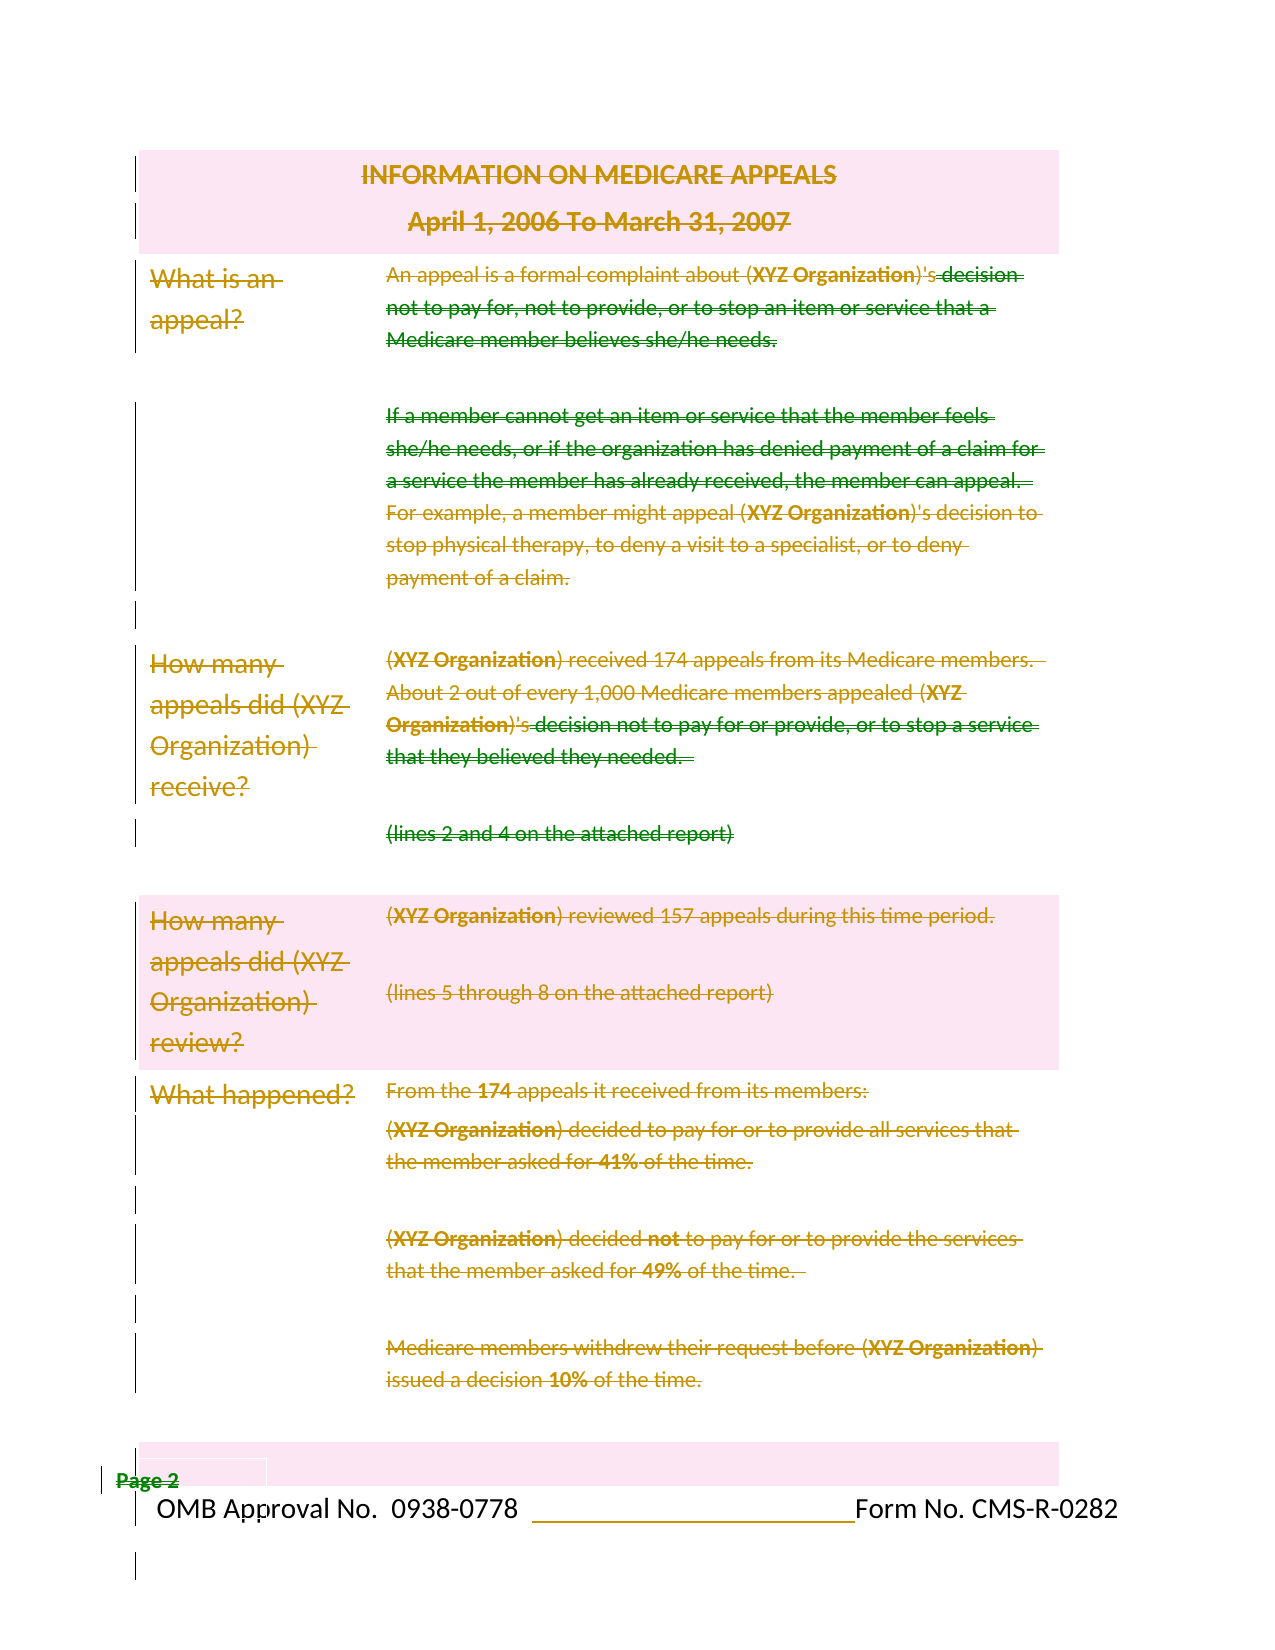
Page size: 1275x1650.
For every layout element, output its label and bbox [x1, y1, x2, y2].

table_cell [375, 254, 1059, 639]
table_cell [139, 1070, 375, 1442]
table_cell [375, 1070, 1059, 1442]
table_cell [139, 254, 375, 639]
table_cell [375, 639, 1059, 895]
table_cell [139, 639, 375, 895]
